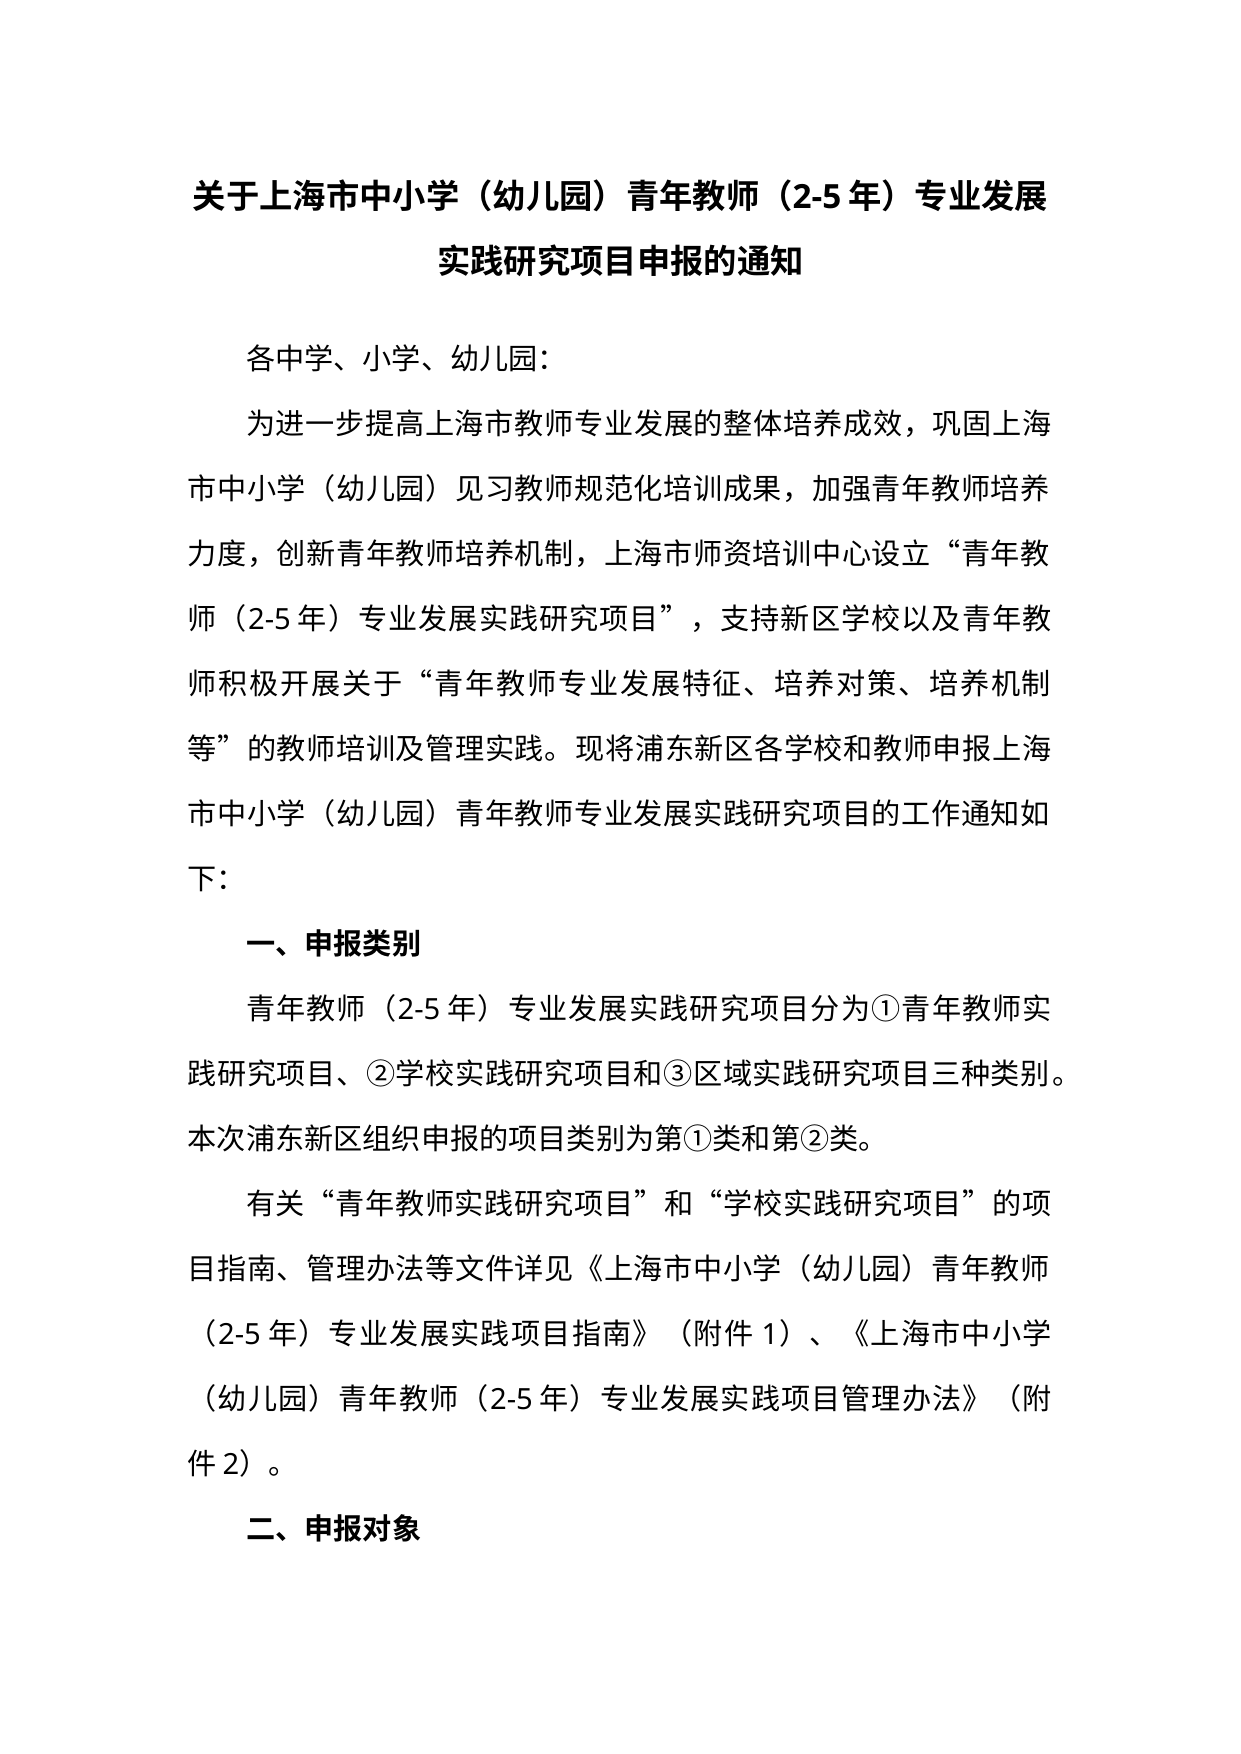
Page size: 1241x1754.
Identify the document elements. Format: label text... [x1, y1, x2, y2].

text 一、申报类别 [187, 909, 1053, 974]
text 二、申报对象 [187, 1494, 1053, 1559]
text 为进一步提高上海市教师专业发展的整体培养成效，巩固上海市中小学（幼儿园）见习教师规范化培训成果，加强青年教师培养力度，创新青年教师培养机制，上海市师资培训中心设立“青年教师（2-5年）专业发展实践研究项目”，支持新区学校以及青年教师积极开展关于“青年教师专业发展特征、培养对策、培养机制等”的教师培训及管理实践。现将浦东新区各学校和教师申报上海市中小学（幼儿园）青年教师专业发展实践研究项目的工作通知如下： [187, 389, 1053, 909]
text 关于上海市中小学（幼儿园）青年教师（2-5年）专业发展实践研究项目申报的通知 [187, 162, 1053, 292]
text 青年教师（2-5年）专业发展实践研究项目分为①青年教师实践研究项目、②学校实践研究项目和③区域实践研究项目三种类别。本次浦东新区组织申报的项目类别为第①类和第②类。 [187, 974, 1053, 1169]
text 各中学、小学、幼儿园： [187, 324, 1053, 389]
text 有关“青年教师实践研究项目”和“学校实践研究项目”的项目指南、管理办法等文件详见《上海市中小学（幼儿园）青年教师（2-5年）专业发展实践项目指南》（附件1）、《上海市中小学（幼儿园）青年教师（2-5年）专业发展实践项目管理办法》（附件2）。 [187, 1169, 1053, 1494]
